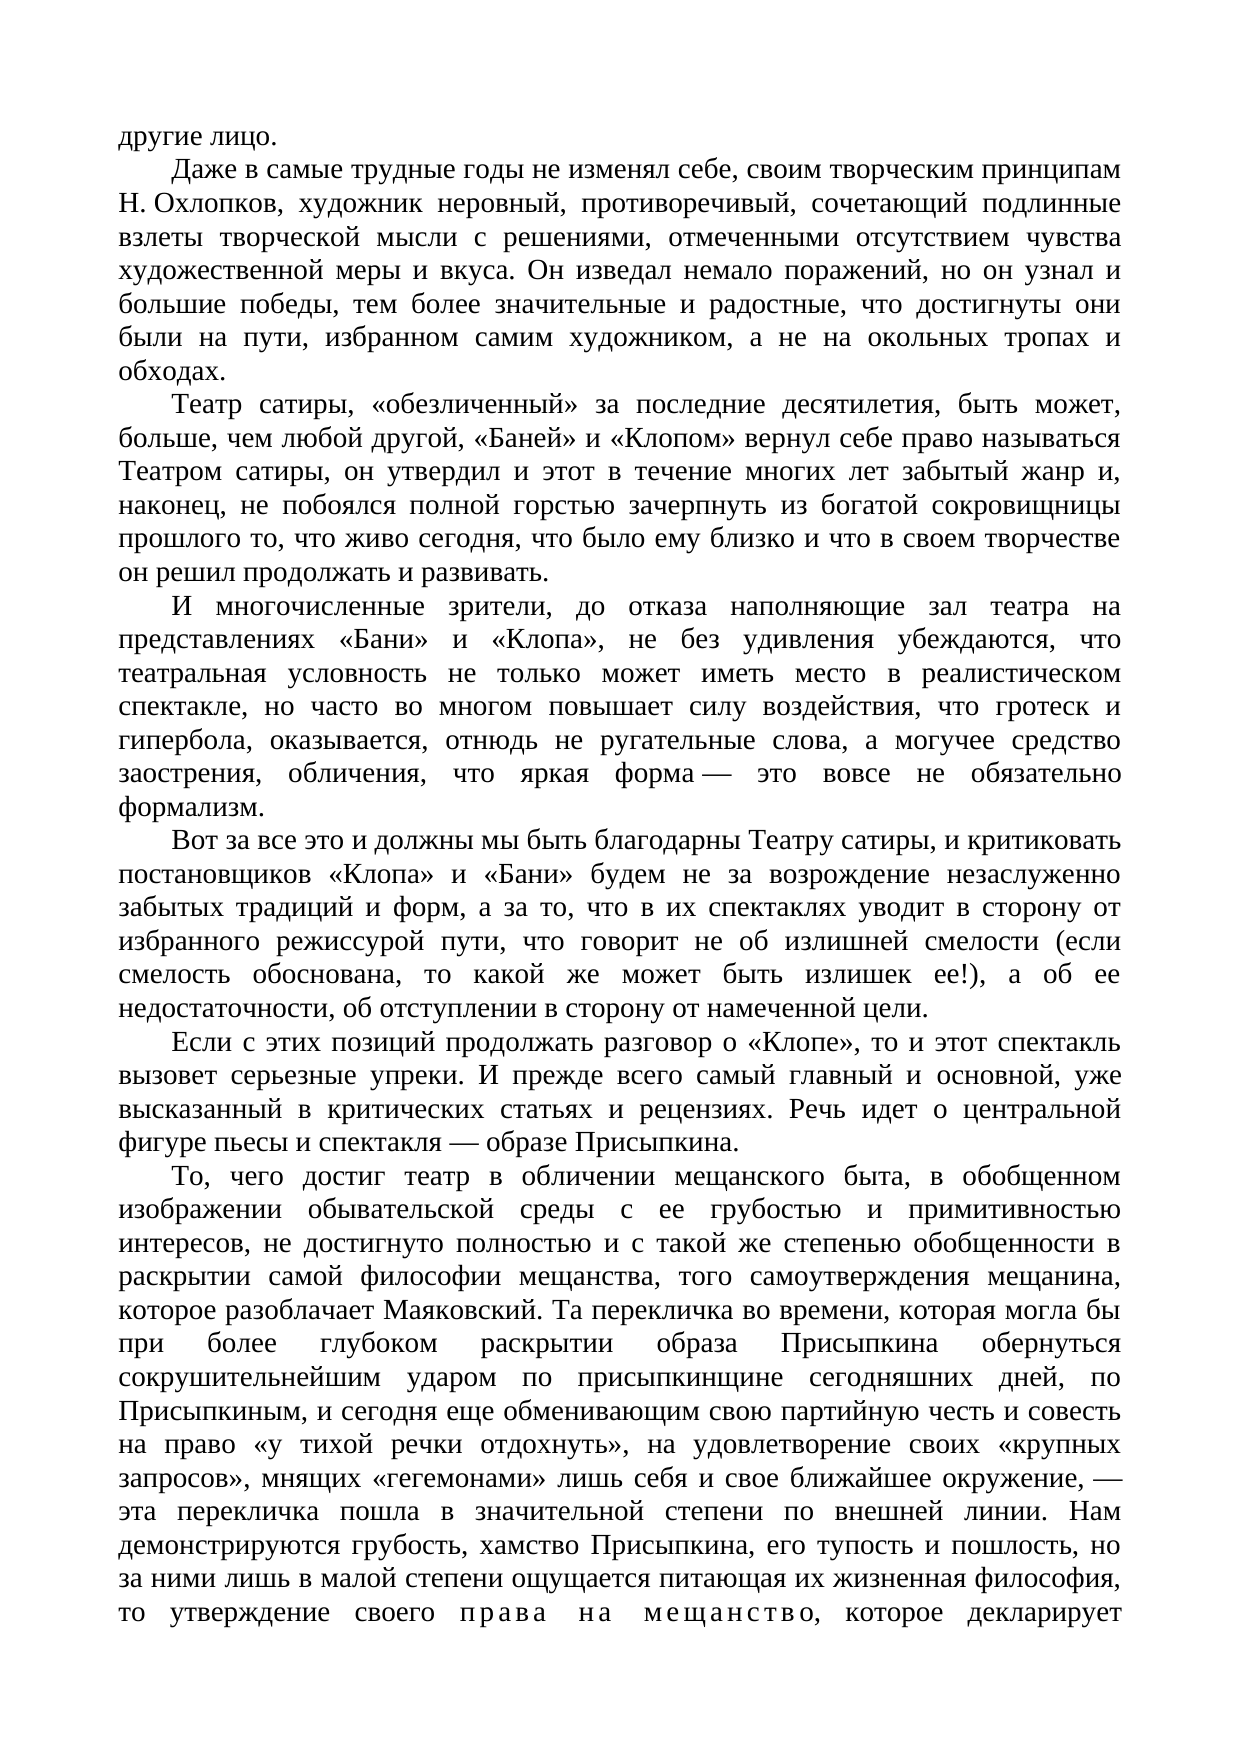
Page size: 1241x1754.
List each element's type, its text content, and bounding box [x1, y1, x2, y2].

text И многочисленные зрители, до отказа наполняющие зал театра на представлениях «Бани» и «Клопа», не без удивления убеждаются, что театральная условность не только может иметь место в реалистическом спектакле, но часто во многом повышает силу воздействия, что гротеск и гипербола, оказывается, отнюдь не ругательные слова, а могучее средство заострения, обличения, что яркая форма — это вовсе не обязательно формализм. [118, 588, 1122, 822]
text Вот за все это и должны мы быть благодарны Театру сатиры, и критиковать постановщиков «Клопа» и «Бани» будем не за возрождение незаслуженно забытых традиций и форм, а за то, что в их спектаклях уводит в сторону от избранного режиссурой пути, что говорит не об излишней смелости (если смелость обоснована, то какой же может быть излишек ее!), а об ее недостаточности, об отступлении в сторону от намеченной цели. [118, 822, 1122, 1024]
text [118, 1158, 1122, 1627]
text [118, 118, 1122, 152]
text Даже в самые трудные годы не изменял себе, своим творческим принципам Н. Охлопков, художник неровный, противоречивый, сочетающий подлинные взлеты творческой мысли с решениями, отмеченными отсутствием чувства художественной меры и вкуса. Он изведал немало поражений, но он узнал и большие победы, тем более значительные и радостные, что достигнуты они были на пути, избранном самим художником, а не на окольных тропах и обходах. [118, 152, 1122, 386]
text Если с этих позиций продолжать разговор о «Клопе», то и этот спектакль вызовет серьезные упреки. И прежде всего самый главный и {138} основной, уже высказанный в критических статьях и рецензиях. Речь идет о центральной фигуре пьесы и спектакля — образе Присыпкина. [118, 1024, 1122, 1158]
text Театр сатиры, «обезличенный» за последние десятилетия, быть может, больше, чем любой другой, «Баней» и «Клопом» вернул себе право называться Театром сатиры, он утвердил и этот в течение многих лет забытый жанр и, наконец, не побоялся полной горстью зачерпнуть из богатой сокровищницы прошлого то, что живо сегодня, что было ему близко и что в своем творчестве он решил продолжать и развивать. [118, 386, 1122, 588]
